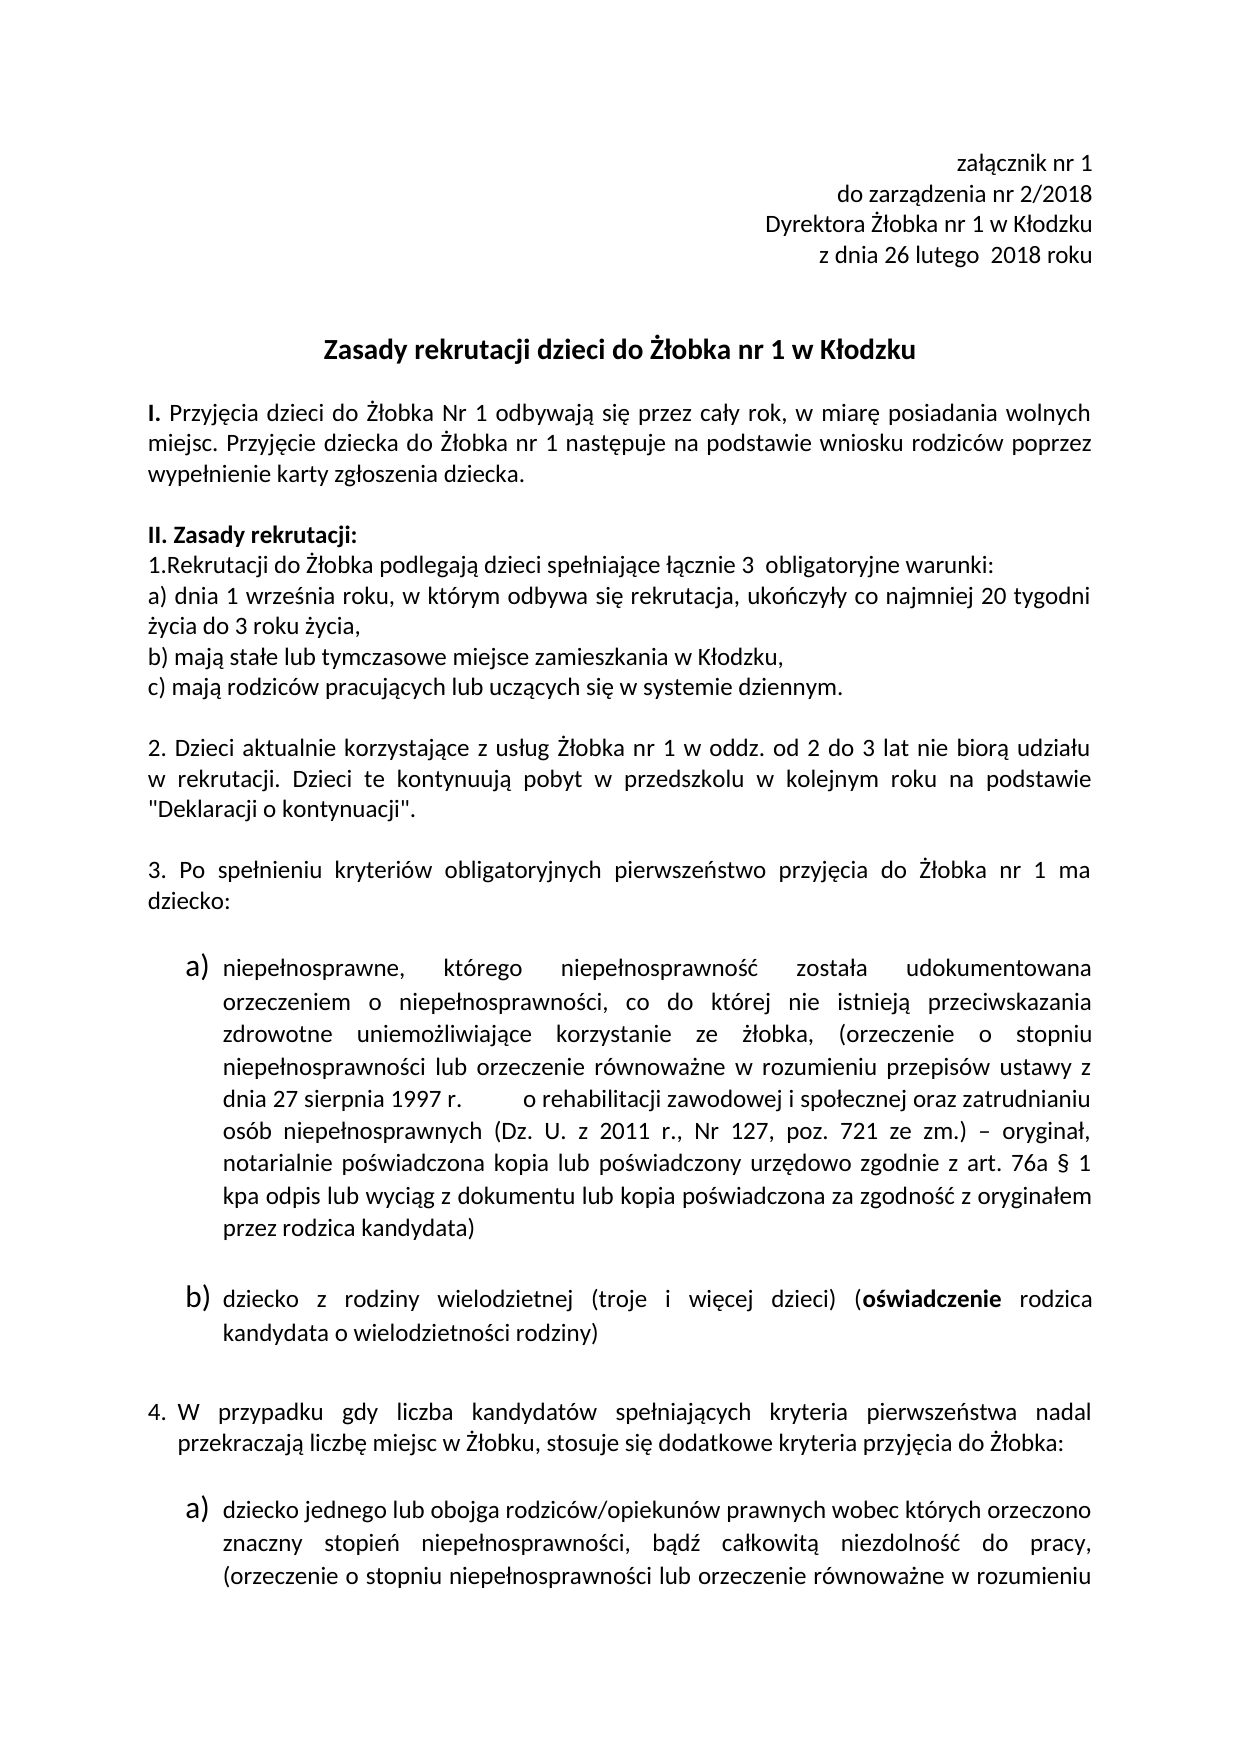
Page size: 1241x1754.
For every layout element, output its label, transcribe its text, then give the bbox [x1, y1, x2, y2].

text b) mają stałe lub tymczasowe miejsce zamieszkania w Kłodzku, [148, 641, 1093, 672]
text 2. Dzieci aktualnie korzystające z usług Żłobka nr 1 w oddz. od 2 do 3 lat nie biorą udziału w rekrutacji. Dzieci te kontynuują pobyt w przedszkolu w kolejnym roku na podstawie "Deklaracji o kontynuacji". [148, 733, 1093, 824]
text a) dnia 1 września roku, w którym odbywa się rekrutacja, ukończyły co najmniej 20 tygodni życia do 3 roku życia, [148, 580, 1093, 641]
list niepełnosprawne, którego niepełnosprawność została udokumentowana orzeczeniem o niepełnosprawności, co do której nie istnieją przeciwskazania zdrowotne uniemożliwiające korzystanie ze żłobka, (orzeczenie o stopniu niepełnosprawności lub orzeczenie równoważne w rozumieniu przepisów ustawy z dnia 27 sierpnia 1997 r. o rehabilitacji zawodowej i społecznej oraz zatrudnianiu osób niepełnosprawnych (Dz. U. z 2011 r., Nr 127, poz. 721 ze zm.) – oryginał, notarialnie poświadczona kopia lub poświadczony urzędowo zgodnie z art. 76a § 1 kpa odpis lub wyciąg z dokumentu lub kopia poświadczona za zgodność z oryginałem przez rodzica kandydata) [185, 946, 1093, 1243]
text II. Zasady rekrutacji: [148, 519, 1093, 549]
text załącznik nr 1 [885, 148, 1093, 178]
text do zarządzenia nr 2/2018 [148, 178, 1093, 209]
text Zasady rekrutacji dzieci do Żłobka nr 1 w Kłodzku [148, 331, 1093, 366]
text 1.Rekrutacji do Żłobka podlegają dzieci spełniające łącznie 3 obligatoryjne warunki: [148, 549, 1093, 580]
list W przypadku gdy liczba kandydatów spełniających kryteria pierwszeństwa nadal przekraczają liczbę miejsc w Żłobku, stosuje się dodatkowe kryteria przyjęcia do Żłobka: [148, 1396, 1093, 1457]
text z dnia 26 lutego 2018 roku [148, 239, 1093, 270]
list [185, 1488, 1093, 1590]
list dziecko z rodziny wielodzietnej (troje i więcej dzieci) (oświadczenie rodzica kandydata o wielodzietności rodziny) [185, 1277, 1093, 1347]
text Dyrektora Żłobka nr 1 w Kłodzku [148, 209, 1093, 239]
text 3. Po spełnieniu kryteriów obligatoryjnych pierwszeństwo przyjęcia do Żłobka nr 1 ma dziecko: [148, 855, 1093, 916]
text I. Przyjęcia dzieci do Żłobka Nr 1 odbywają się przez cały rok, w miarę posiadania wolnych miejsc. Przyjęcie dziecka do Żłobka nr 1 następuje na podstawie wniosku rodziców poprzez wypełnienie karty zgłoszenia dziecka. [148, 397, 1093, 488]
text c) mają rodziców pracujących lub uczących się w systemie dziennym. [148, 672, 1093, 702]
